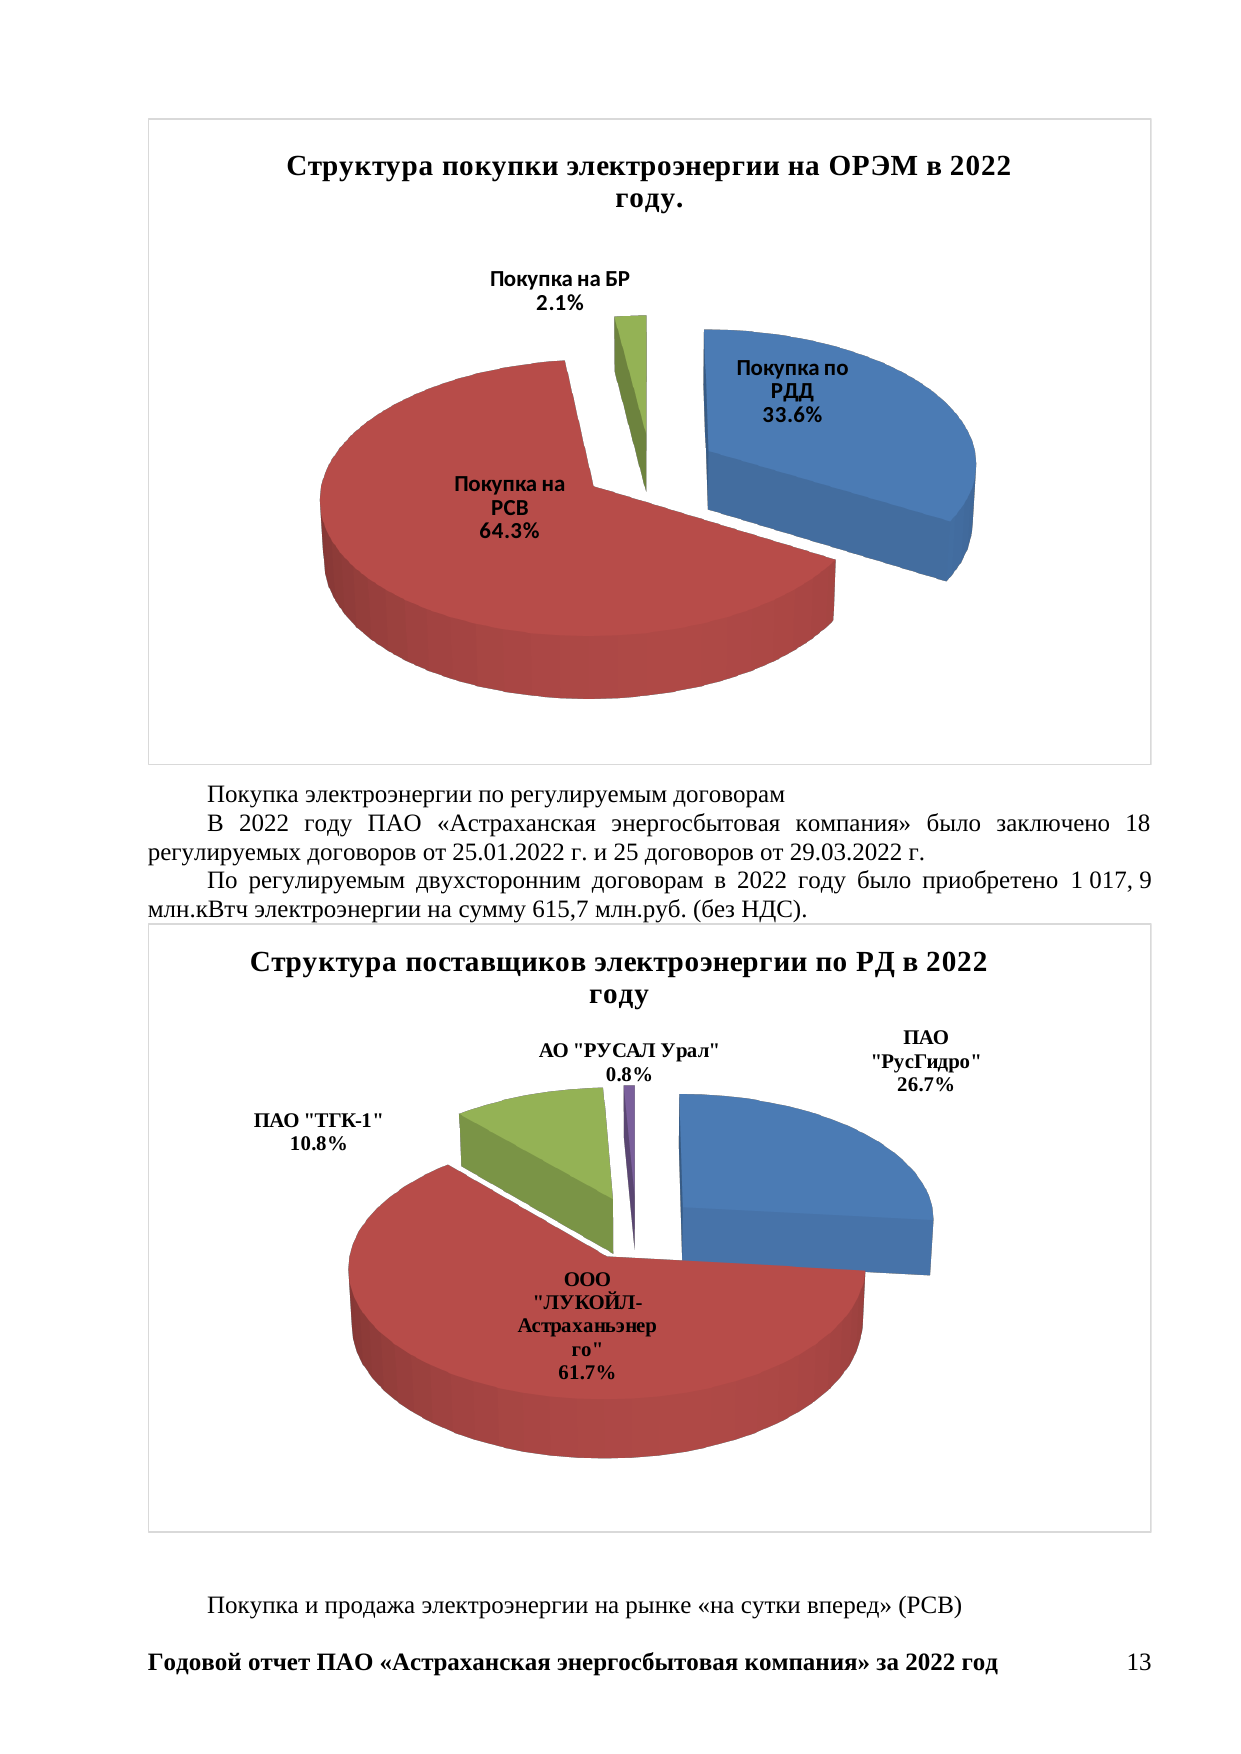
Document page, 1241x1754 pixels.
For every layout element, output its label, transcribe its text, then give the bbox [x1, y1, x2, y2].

text В 2022 году ПАО «Астраханская энергосбытовая компания» было заключено 18 регулируемых договоров от 25.01.2022 г. и 25 договоров от 29.03.2022 г. [148, 808, 1152, 866]
text Покупка и продажа электроэнергии на рынке «на сутки вперед» (РСВ) [148, 1591, 1152, 1619]
text По регулируемым двухсторонним договорам в 2022 году было приобретено 1 017, 9 млн.кВтч электроэнергии на сумму 615,7 млн.руб. (без НДС). [148, 866, 1152, 923]
text Покупка электроэнергии по регулируемым договорам [148, 779, 1152, 808]
